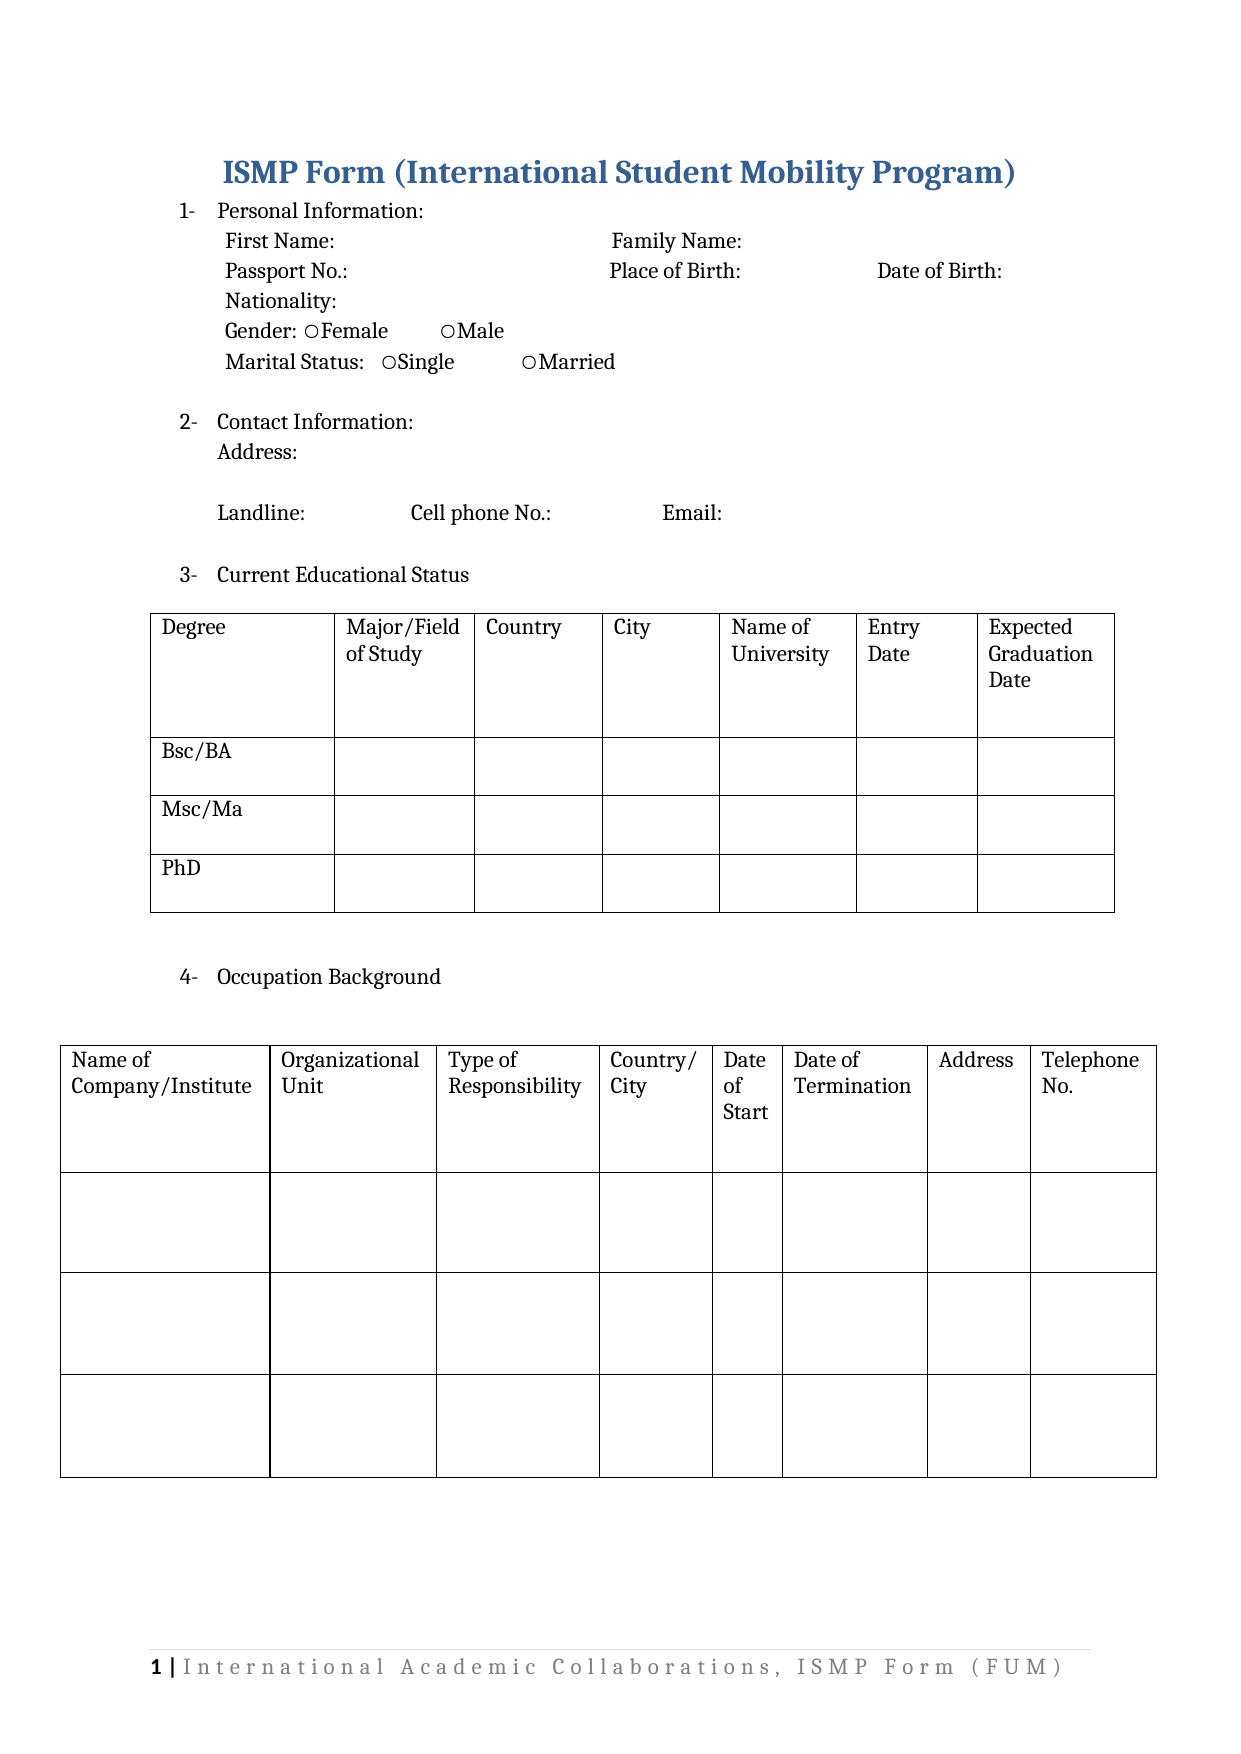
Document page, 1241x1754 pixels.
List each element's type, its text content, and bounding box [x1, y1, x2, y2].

table_cell Bsc/BA [151, 738, 334, 795]
table_cell [720, 796, 856, 854]
table_cell [335, 738, 474, 795]
table_header Telephone No. [1031, 1046, 1156, 1172]
list Personal Information: [179, 197, 1090, 224]
table_cell [271, 1173, 436, 1272]
table_header Country [475, 614, 602, 737]
table_cell [928, 1273, 1030, 1374]
table_cell [713, 1375, 782, 1477]
table_cell [475, 738, 602, 795]
table_cell [335, 796, 474, 854]
table_cell [783, 1273, 927, 1374]
table_cell [271, 1375, 436, 1477]
table_header Entry Date [857, 614, 977, 737]
table_header Name of University [720, 614, 856, 737]
table_cell [603, 738, 719, 795]
table_cell [603, 796, 719, 854]
list First Name: Family Name: [225, 228, 1090, 254]
table_cell [1031, 1273, 1156, 1374]
table_cell [857, 855, 977, 912]
table_cell [857, 796, 977, 854]
table_cell [61, 1173, 269, 1272]
table_header Address [928, 1046, 1030, 1172]
list Gender: Female Male [225, 318, 1090, 345]
table_header Name of Company/Institute [61, 1046, 269, 1172]
table_header Organizational Unit [271, 1046, 436, 1172]
table_cell [600, 1173, 712, 1272]
table_cell [335, 855, 474, 912]
table_cell [61, 1273, 269, 1374]
table_header Expected Graduation Date [978, 614, 1114, 737]
table_header City [603, 614, 719, 737]
table_cell Msc/Ma [151, 796, 334, 854]
table_cell [437, 1375, 599, 1477]
table_cell [61, 1375, 269, 1477]
list Address: [217, 439, 1090, 466]
list Passport No.: Place of Birth: Date of Birth: [225, 258, 1090, 284]
table_cell [437, 1173, 599, 1272]
table_header Degree [151, 614, 334, 737]
list Contact Information: [179, 409, 1090, 435]
table_cell [713, 1273, 782, 1374]
table_cell [271, 1273, 436, 1374]
table_cell [783, 1173, 927, 1272]
list Nationality: [225, 288, 1090, 314]
list Marital Status: Single Married [225, 348, 1090, 375]
table_cell [720, 738, 856, 795]
table_cell [978, 855, 1114, 912]
table_cell PhD [151, 855, 334, 912]
table_cell [600, 1375, 712, 1477]
table_header Major/Field of Study [335, 614, 474, 737]
table_cell [783, 1375, 927, 1477]
table_cell [713, 1173, 782, 1272]
table_cell [1031, 1375, 1156, 1477]
table_header Date of Start [713, 1046, 782, 1172]
table_cell [475, 796, 602, 854]
table_cell [978, 738, 1114, 795]
table_cell [1031, 1173, 1156, 1272]
table_cell [720, 855, 856, 912]
list Occupation Background [179, 964, 1090, 991]
list Current Educational Status [179, 562, 1090, 588]
table_cell [603, 855, 719, 912]
table_header Type of Responsibility [437, 1046, 599, 1172]
table_header Country/ City [600, 1046, 712, 1172]
table_cell [928, 1375, 1030, 1477]
table_cell [857, 738, 977, 795]
table_cell [600, 1273, 712, 1374]
table_header Date of Termination [783, 1046, 927, 1172]
table_cell [475, 855, 602, 912]
list Landline: Cell phone No.: Email: [217, 499, 1090, 526]
subtitle ISMP Form (International Student Mobility Program) [150, 153, 1090, 192]
table_cell [928, 1173, 1030, 1272]
table_cell [437, 1273, 599, 1374]
table_cell [978, 796, 1114, 854]
